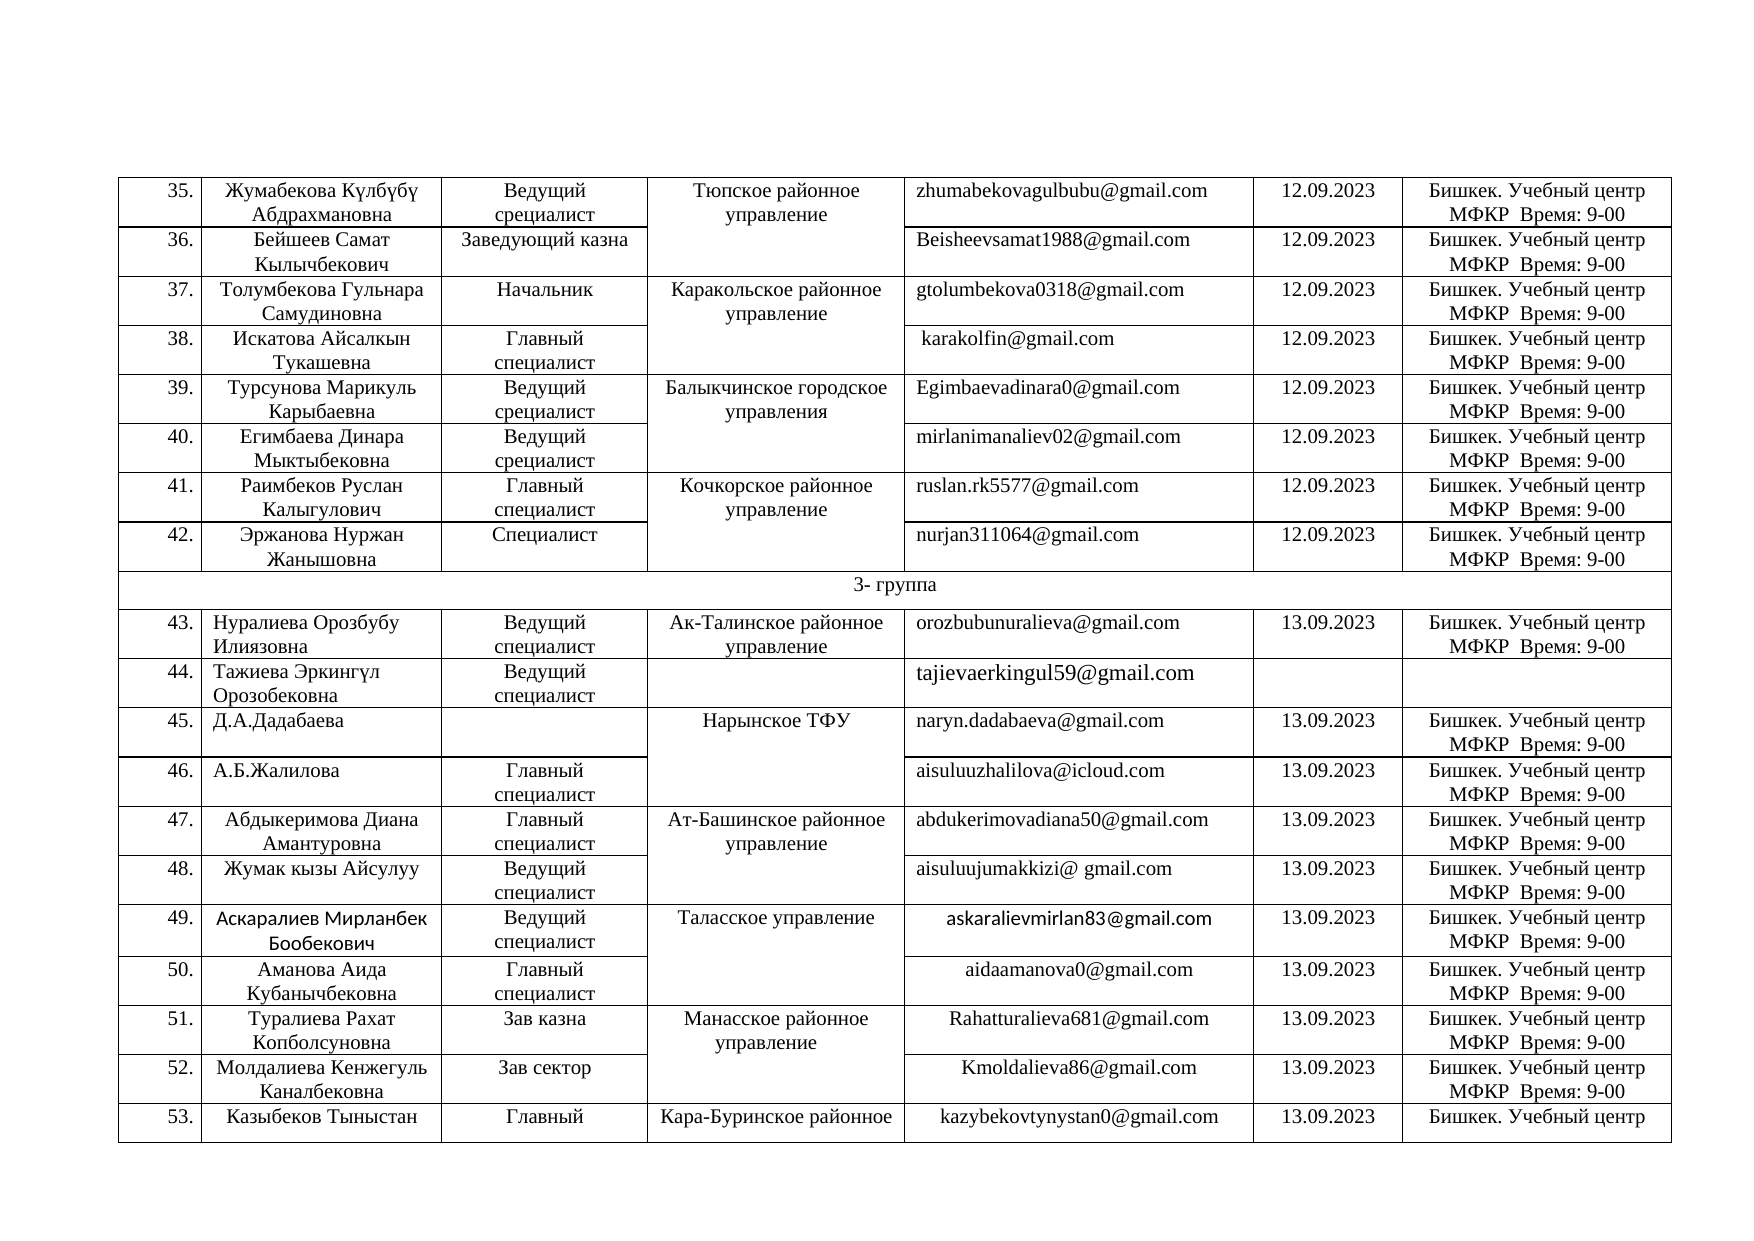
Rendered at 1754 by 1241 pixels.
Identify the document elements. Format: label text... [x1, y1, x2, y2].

table_cell 12.09.2023 [1254, 178, 1402, 226]
table_cell Бишкек. Учебный центр МФКР Время: 9-00 [1403, 856, 1671, 904]
table_cell 12.09.2023 [1254, 523, 1402, 571]
table_cell Ведущий срециалист [442, 178, 647, 226]
table_cell Ведущий специалист [442, 905, 647, 956]
table_cell 13.09.2023 [1254, 856, 1402, 904]
table_cell orozbubunuralieva@gmail.com [905, 610, 1253, 658]
table_cell Заведующий казна [442, 228, 647, 276]
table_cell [905, 1104, 1253, 1142]
table_cell Egimbaevadinara0@gmail.com [905, 375, 1253, 423]
table_cell Молдалиева Кенжегуль Каналбековна [202, 1055, 441, 1103]
table_cell aidaamanova0@gmail.com [905, 957, 1253, 1005]
table_cell Ведущий специалист [442, 610, 647, 658]
table_cell aisuluuzhalilova@icloud.com [905, 758, 1253, 806]
table_cell 13.09.2023 [1254, 610, 1402, 658]
table_cell [119, 375, 201, 423]
table_cell mirlanimanaliev02@gmail.com [905, 424, 1253, 472]
table_cell Абдыкеримова Диана Амантуровна [202, 807, 441, 855]
table_cell 12.09.2023 [1254, 228, 1402, 276]
table_cell Ведущий специалист [442, 659, 647, 707]
table_cell Бишкек. Учебный центр МФКР Время: 9-00 [1403, 277, 1671, 325]
table_cell Ат-Башинское районное управление [648, 807, 904, 904]
table_cell [119, 708, 201, 756]
table_cell Нарынское ТФУ [648, 708, 904, 806]
table_cell [119, 1104, 201, 1142]
table_cell Бишкек. Учебный центр МФКР Время: 9-00 [1403, 326, 1671, 374]
table_cell gtolumbekova0318@gmail.com [905, 277, 1253, 325]
table_cell Жумабекова Күлбүбү Абдрахмановна [202, 178, 441, 226]
table_cell [648, 659, 904, 707]
table_cell Бишкек. Учебный центр МФКР Время: 9-00 [1403, 1006, 1671, 1054]
table_cell 13.09.2023 [1254, 708, 1402, 756]
table_cell Манасское районное управление [648, 1006, 904, 1103]
table_cell Бишкек. Учебный центр МФКР Время: 9-00 [1403, 375, 1671, 423]
table_cell Beisheevsamat1988@gmail.com [905, 228, 1253, 276]
table_cell naryn.dadabaeva@gmail.com [905, 708, 1253, 756]
table_cell Зав казна [442, 1006, 647, 1054]
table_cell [648, 1104, 904, 1142]
table_cell Главный специалист [442, 326, 647, 374]
table_cell Туралиева Рахат Копболсуновна [202, 1006, 441, 1054]
table_cell Аманова Аида Кубанычбековна [202, 957, 441, 1005]
table_cell 13.09.2023 [1254, 758, 1402, 806]
table_cell Бишкек. Учебный центр МФКР Время: 9-00 [1403, 424, 1671, 472]
table_cell Ведущий специалист [442, 856, 647, 904]
table_cell 12.09.2023 [1254, 424, 1402, 472]
table_cell [119, 326, 201, 374]
table_cell Ведущий срециалист [442, 424, 647, 472]
table_cell [1403, 659, 1671, 707]
table_cell Бишкек. Учебный центр МФКР Время: 9-00 [1403, 708, 1671, 756]
table_cell Балыкчинское городское управления [648, 375, 904, 472]
table_cell [119, 228, 201, 276]
table_cell Главный специалист [442, 957, 647, 1005]
table_cell Ак-Талинское районное управление [827, 610, 904, 658]
table_cell 13.09.2023 [1254, 905, 1402, 956]
table_cell [442, 708, 647, 756]
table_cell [1403, 178, 1671, 226]
table_cell Бишкек. Учебный центр МФКР Время: 9-00 [1403, 523, 1671, 571]
table_cell Главный специалист [442, 1104, 647, 1142]
table_cell Аскаралиев Мирланбек Бообекович [202, 905, 441, 956]
table_cell Бейшеев Самат Кылычбекович [202, 228, 441, 276]
table_cell Каракольское районное управление [648, 277, 904, 374]
table_cell Ак-Талинское районное управление [648, 610, 725, 658]
table_cell Kmoldalieva86@gmail.com [905, 1055, 1253, 1103]
table_cell Тажиева Эркингүл Орозобековна [202, 659, 441, 707]
table_cell А.Б.Жалилова [202, 758, 441, 806]
table_cell karakolfin@gmail.com [905, 326, 1253, 374]
table_cell Начальник [442, 277, 647, 325]
table_cell 13.09.2023 [1254, 1055, 1402, 1103]
table_cell Бишкек. Учебный центр МФКР Время: 9-00 [1403, 758, 1671, 806]
table_cell tajievaerkingul59@gmail.com [905, 659, 1253, 707]
table_cell [119, 277, 201, 325]
table_cell 12.09.2023 [1254, 277, 1402, 325]
table_cell [119, 1055, 201, 1103]
table_cell [119, 610, 201, 658]
table_cell Турсунова Марикуль Карыбаевна [202, 375, 441, 423]
table_cell [119, 523, 201, 571]
table_cell Специалист [442, 523, 647, 571]
table_cell Бишкек. Учебный центр МФКР Время: 9-00 [1403, 1055, 1671, 1103]
table_cell Таласское управление [648, 905, 904, 1005]
table_cell [119, 905, 201, 956]
table_cell 13.09.2023 [1254, 1104, 1402, 1142]
table_cell Бишкек. Учебный центр МФКР Время: 9-00 [1403, 807, 1671, 855]
table_cell [119, 659, 201, 707]
table_cell Эржанова Нуржан Жанышовна [202, 523, 441, 571]
table_cell Главный специалист [442, 807, 647, 855]
table_cell Жумак кызы Айсулуу [202, 856, 441, 904]
table_cell 12.09.2023 [1254, 375, 1402, 423]
table_cell [119, 758, 201, 806]
table_cell abdukerimovadiana50@gmail.com [905, 807, 1253, 855]
table_cell Ведущий срециалист [442, 375, 647, 423]
table_cell Нуралиева Орозбубу Илиязовна [202, 610, 441, 658]
table_cell Искатова Айсалкын Тукашевна [202, 326, 441, 374]
table_cell [119, 1006, 201, 1054]
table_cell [1403, 1104, 1671, 1142]
table_cell ruslan.rk5577@gmail.com [905, 473, 1253, 521]
table_cell nurjan311064@gmail.com [905, 523, 1253, 571]
table_cell Главный специалист [442, 758, 647, 806]
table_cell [202, 1104, 441, 1142]
table_cell [119, 424, 201, 472]
table_cell Бишкек. Учебный центр МФКР Время: 9-00 [1403, 473, 1671, 521]
table_cell [119, 178, 201, 226]
table_cell 13.09.2023 [1254, 807, 1402, 855]
table_cell Д.А.Дадабаева [202, 708, 441, 756]
table_cell Толумбекова Гульнара Самудиновна [202, 277, 441, 325]
table_cell 3- группа [119, 572, 1671, 609]
table_cell Бишкек. Учебный центр МФКР Время: 9-00 [1403, 957, 1671, 1005]
table_cell [119, 856, 201, 904]
table_cell 13.09.2023 [1254, 957, 1402, 1005]
table_cell 12.09.2023 [1254, 326, 1402, 374]
table_cell 13.09.2023 [1254, 1006, 1402, 1054]
table_cell Кочкорское районное управление [648, 473, 904, 571]
table_cell [119, 807, 201, 855]
table_cell [119, 473, 201, 521]
table_cell Егимбаева Динара Мыктыбековна [202, 424, 441, 472]
table_cell [1254, 659, 1402, 707]
table_cell Главный специалист [442, 473, 647, 521]
table_cell Раимбеков Руслан Калыгулович [202, 473, 441, 521]
table_cell Тюпское районное управление [648, 178, 904, 276]
table_cell Зав сектор [442, 1055, 647, 1103]
table_cell askaralievmirlan83@gmail.com [905, 905, 1253, 956]
table_cell zhumabekovagulbubu@gmail.com [905, 178, 1253, 226]
table_cell aisuluujumakkizi@ gmail.com [905, 856, 1253, 904]
table_cell Бишкек. Учебный центр МФКР Время: 9-00 [1403, 905, 1671, 956]
table_cell Бишкек. Учебный центр МФКР Время: 9-00 [1403, 610, 1671, 658]
table_cell [119, 957, 201, 1005]
table_cell Бишкек. Учебный центр МФКР Время: 9-00 [1403, 228, 1671, 276]
table_cell 12.09.2023 [1254, 473, 1402, 521]
table_cell Rahatturalieva681@gmail.com [905, 1006, 1253, 1054]
